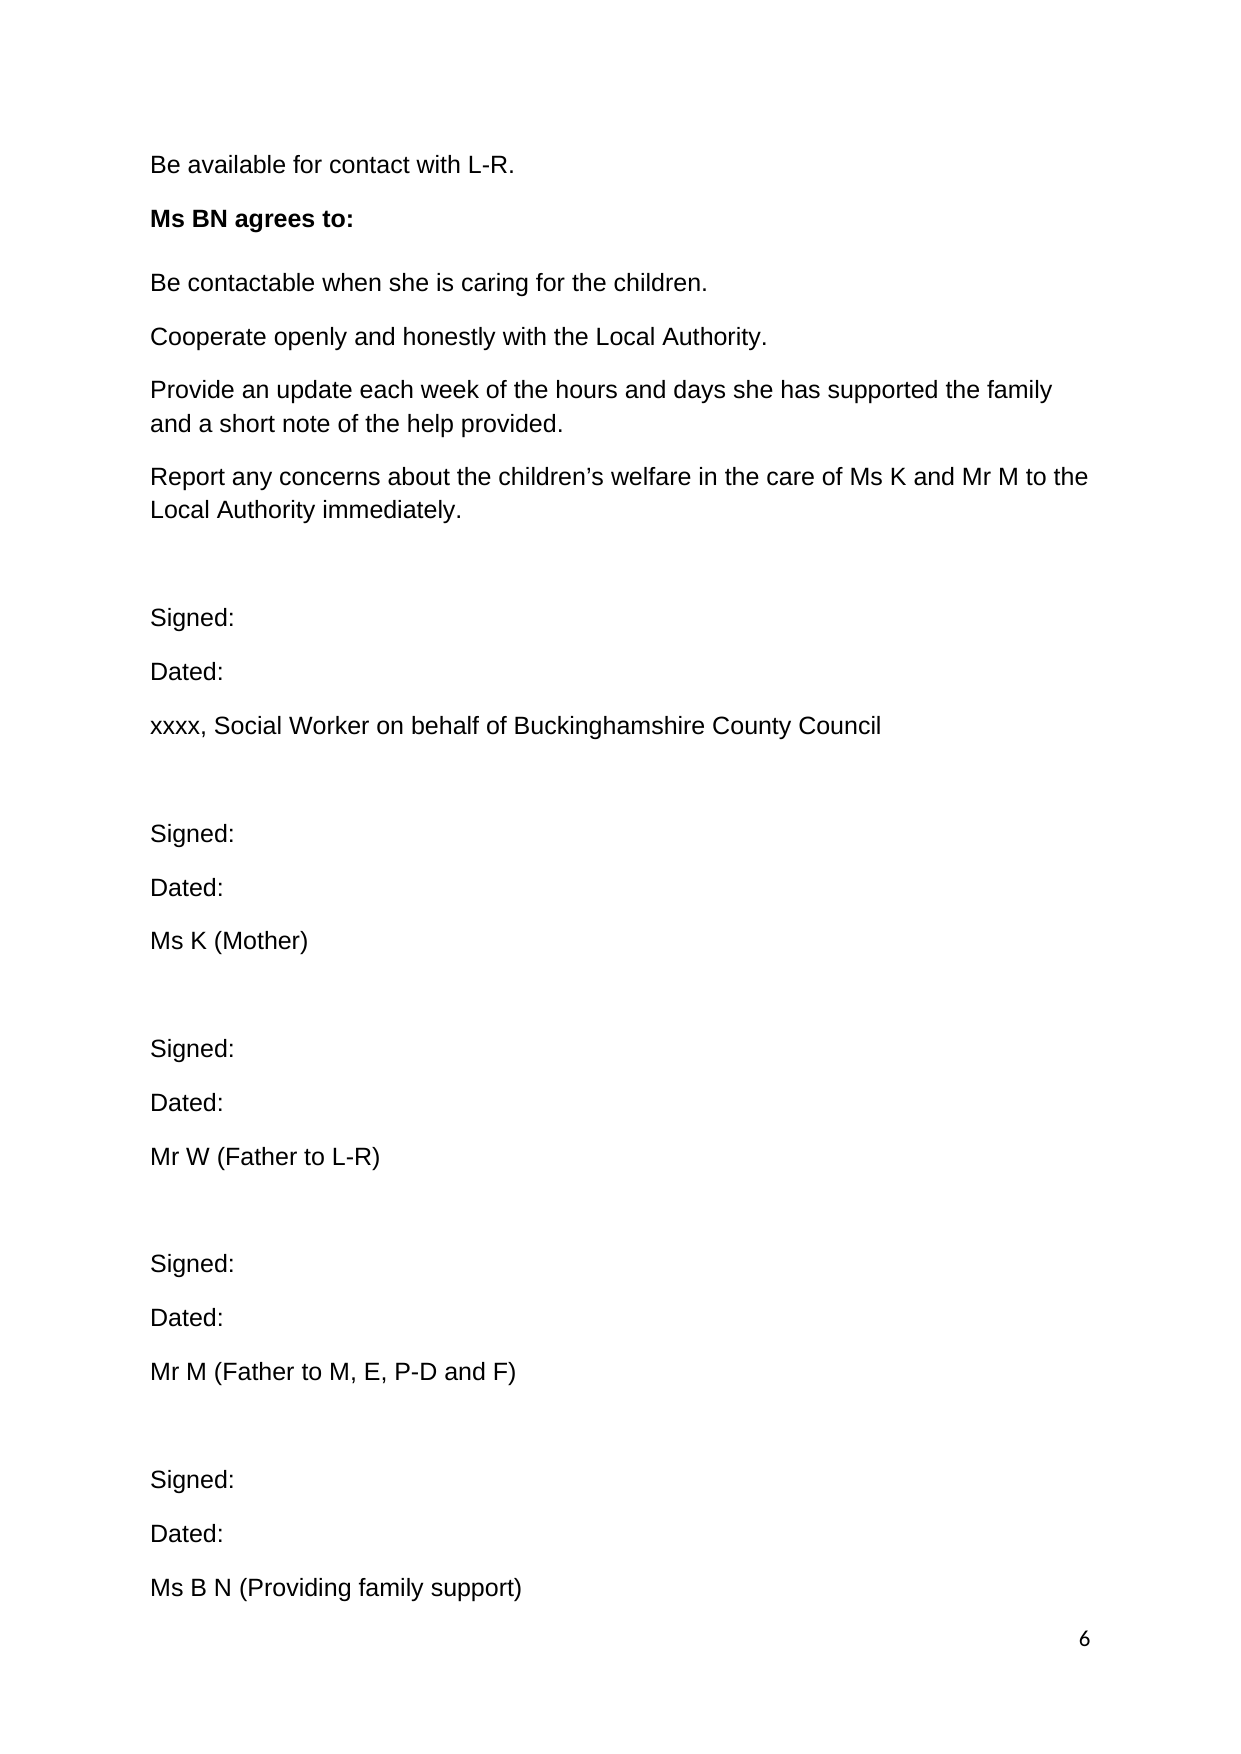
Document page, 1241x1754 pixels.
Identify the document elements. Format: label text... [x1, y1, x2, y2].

text Ms BN agrees to: [150, 204, 1090, 233]
text Signed: [150, 819, 1090, 847]
text Dated: [150, 1088, 1090, 1117]
text Be contactable when she is caring for the children. [150, 268, 1090, 297]
text Dated: [150, 657, 1090, 686]
text Report any concerns about the children’s welfare in the care of Ms K and Mr M to the Local Authority immediately. [150, 462, 1090, 524]
text Provide an update each week of the hours and days she has supported the family and a short note of the help provided. [150, 376, 1090, 437]
text Signed: [150, 1034, 1090, 1063]
text Signed: [150, 1465, 1090, 1494]
text Signed: [150, 603, 1090, 632]
text Cooperate openly and honestly with the Local Authority. [150, 322, 1090, 350]
text Dated: [150, 1303, 1090, 1332]
text Dated: [150, 872, 1090, 901]
text Dated: [150, 1519, 1090, 1547]
text Ms B N (Providing family support) [150, 1573, 1090, 1601]
text Mr W (Father to L-R) [150, 1142, 1090, 1171]
text Be available for contact with L-R. [150, 150, 1090, 179]
text Mr M (Father to M, E, P-D and F) [150, 1357, 1090, 1386]
text Signed: [150, 1249, 1090, 1278]
text xxxx, Social Worker on behalf of Buckinghamshire County Council [150, 711, 1090, 740]
text Ms K (Mother) [150, 926, 1090, 955]
